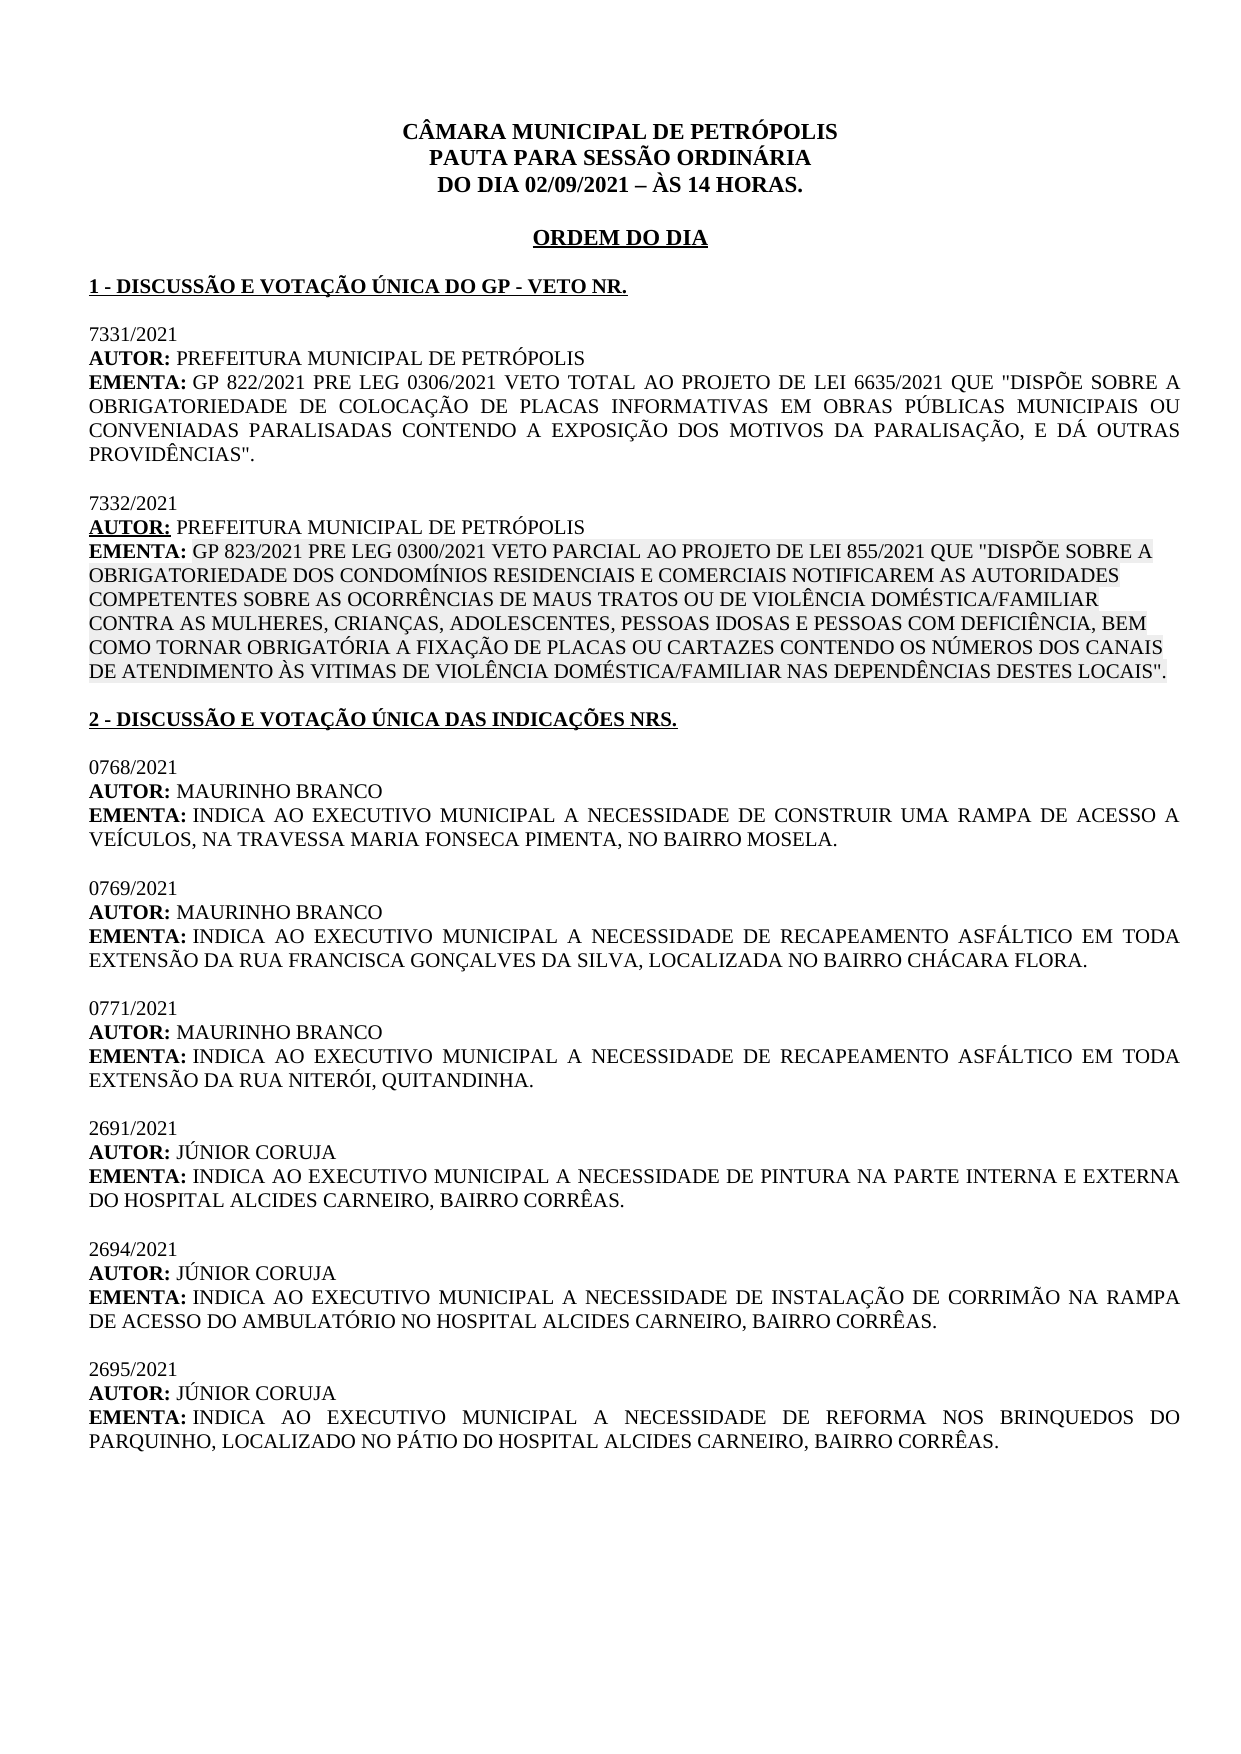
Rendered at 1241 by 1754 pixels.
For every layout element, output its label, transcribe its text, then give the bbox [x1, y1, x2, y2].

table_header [89, 274, 1181, 1620]
text ORDEM DO DIA [118, 223, 1122, 250]
text CÂMARA MUNICIPAL DE PETRÓPOLIS PAUTA PARA SESSÃO ORDINÁRIA DO DIA 02/09/2021 – às 14 horas. [118, 118, 1122, 197]
